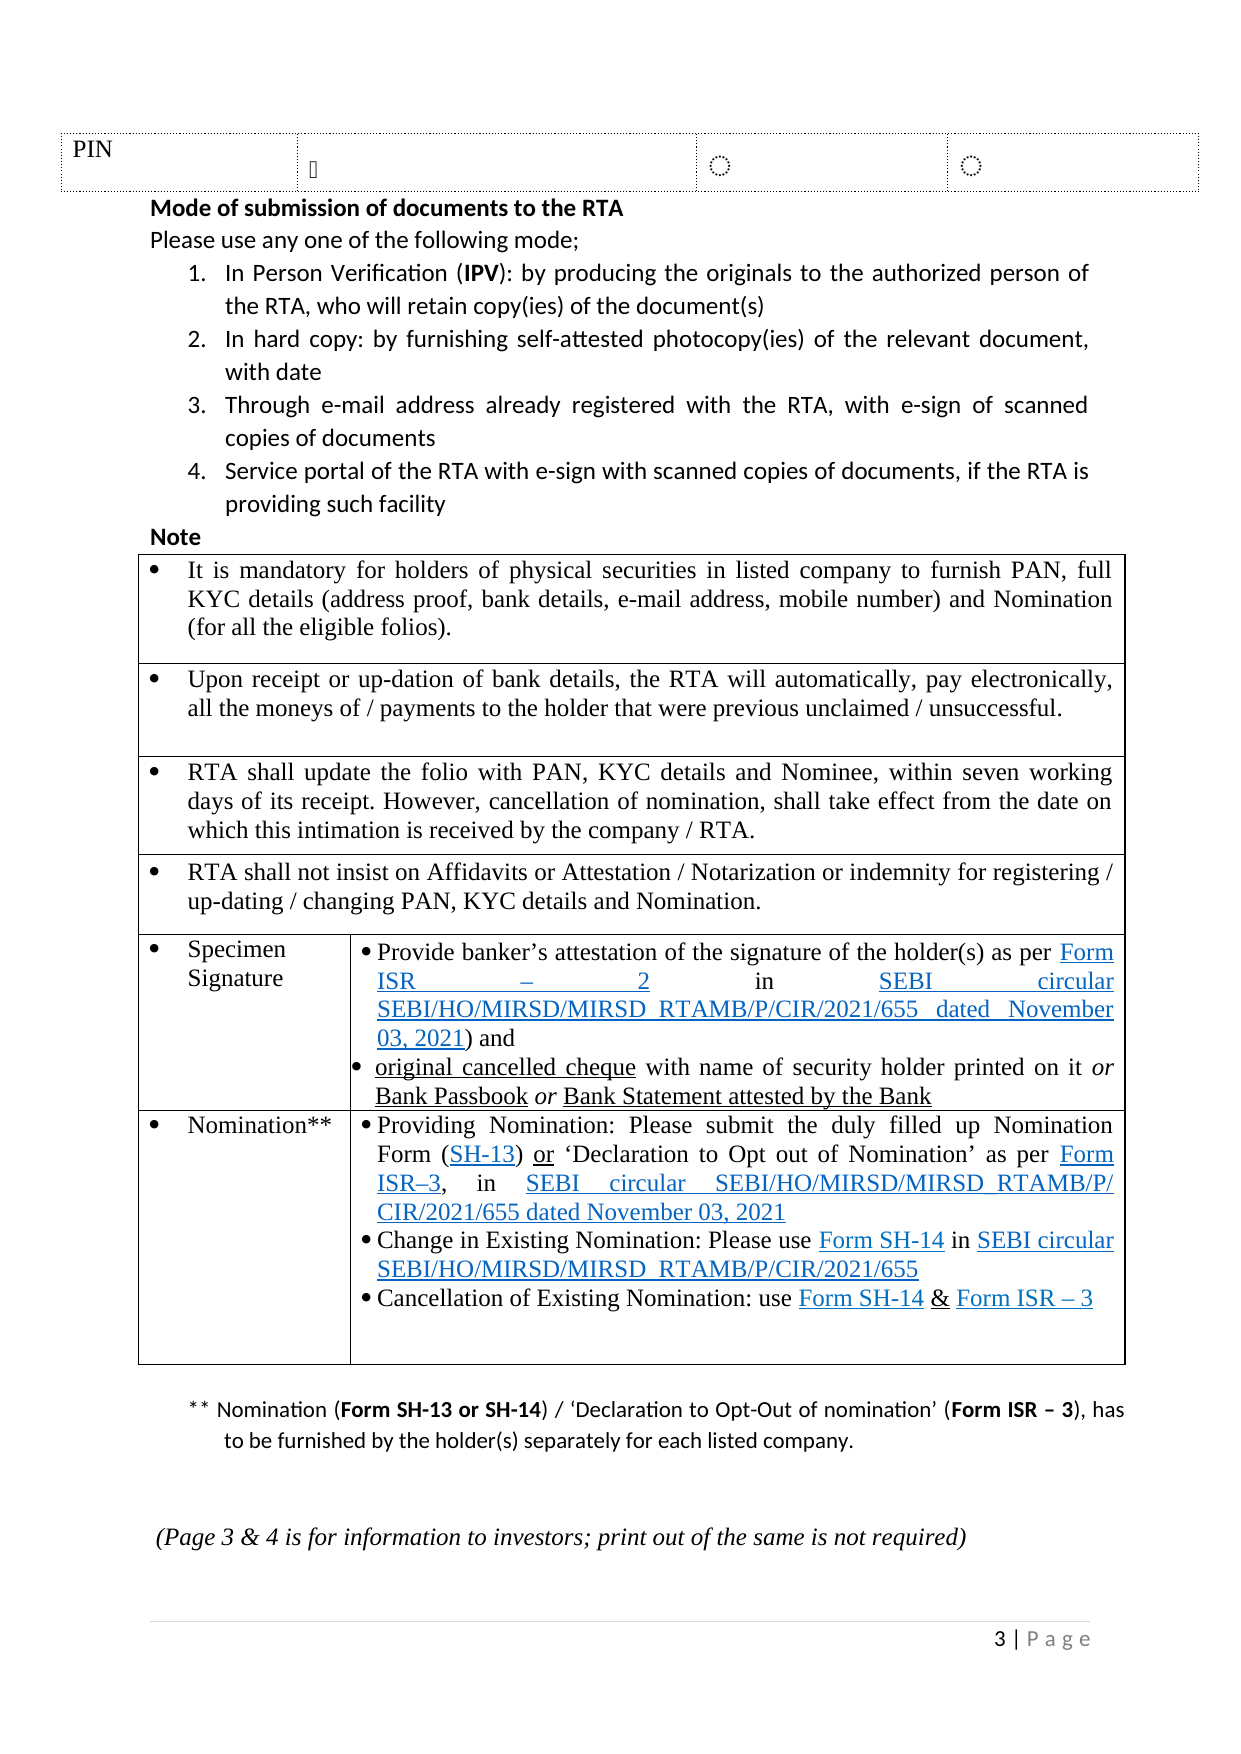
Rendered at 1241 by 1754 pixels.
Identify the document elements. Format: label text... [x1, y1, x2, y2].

table_cell Specimen Signature [139, 935, 350, 1109]
table_cell RTA shall update the folio with PAN, KYC details and Nominee, within seven working days of its receipt. However, cancellation of nomination, shall take effect from the date on which this intimation is received by the company / RTA. [139, 757, 1124, 854]
list ** Nomination (Form SH-13 or SH-14) / ‘Declaration to Opt-Out of nomination’ (Form ISR – 3), has to be furnished by the holder(s) separately for each listed company. [187, 1396, 1124, 1454]
table_cell Upon receipt or up-dation of bank details, the RTA will automatically, pay electronically, all the moneys of / payments to the holder that were previous unclaimed / unsuccessful. [139, 664, 1124, 756]
list In Person Verification (IPV): by producing the originals to the authorized person of the RTA, who will retain copy(ies) of the document(s) [187, 258, 1090, 321]
table_cell Nomination** [139, 1111, 350, 1364]
table_cell RTA shall not insist on Affidavits or Attestation / Notarization or indemnity for registering / up-dating / changing PAN, KYC details and Nomination. [139, 855, 1124, 933]
text Mode of submission of documents to the RTA [150, 192, 1090, 222]
table_header It is mandatory for holders of physical securities in listed company to furnish PAN, full KYC details (address proof, bank details, e-mail address, mobile number) and Nomination (for all the eligible folios). [139, 555, 1124, 663]
list Through e-mail address already registered with the RTA, with e-sign of scanned copies of documents [187, 389, 1090, 453]
table_cell 󠄀󠄀󠄀󠄀󠄀󠄀 [696, 133, 947, 191]
list Service portal of the RTA with e-sign with scanned copies of documents, if the RTA is providing such facility [187, 455, 1090, 518]
table_cell Providing Nomination: Please submit the duly filled up Nomination Form (SH-13) or ‘Declaration to Opt out of Nomination’ as per Form ISR–3, in SEBI circular SEBI/HO/MIRSD/MIRSD_RTAMB/P/ CIR/2021/655 dated November 03, 2021 Change in Existing Nomination: Please use Form SH-14 in SEBI circular SEBI/HO/MIRSD/MIRSD_RTAMB/P/CIR/2021/655 Cancellation of Existing Nomination: use Form SH-14 & Form ISR – 3 [351, 1111, 1124, 1364]
text Please use any one of the following mode; [150, 225, 1090, 255]
text Note [150, 521, 1090, 551]
table_cell 󠄀󠄀󠄀󠄀󠄀󠄀 [947, 133, 1198, 191]
list In hard copy: by furnishing self-attested photocopy(ies) of the relevant document, with date [187, 323, 1090, 387]
table_cell Provide banker’s attestation of the signature of the holder(s) as per Form ISR – 2 in SEBI circular SEBI/HO/MIRSD/MIRSD_RTAMB/P/CIR/2021/655 dated November 03, 2021) and original cancelled cheque with name of security holder printed on it or Bank Passbook or Bank Statement attested by the Bank [351, 935, 1124, 1109]
table_cell PIN [61, 133, 298, 191]
table_cell 󠄀 󠄀󠄀󠄀󠄀󠄀󠄀󠄀 [298, 133, 696, 191]
text (Page 3 & 4 is for information to investors; print out of the same is not required) [150, 1522, 1090, 1551]
